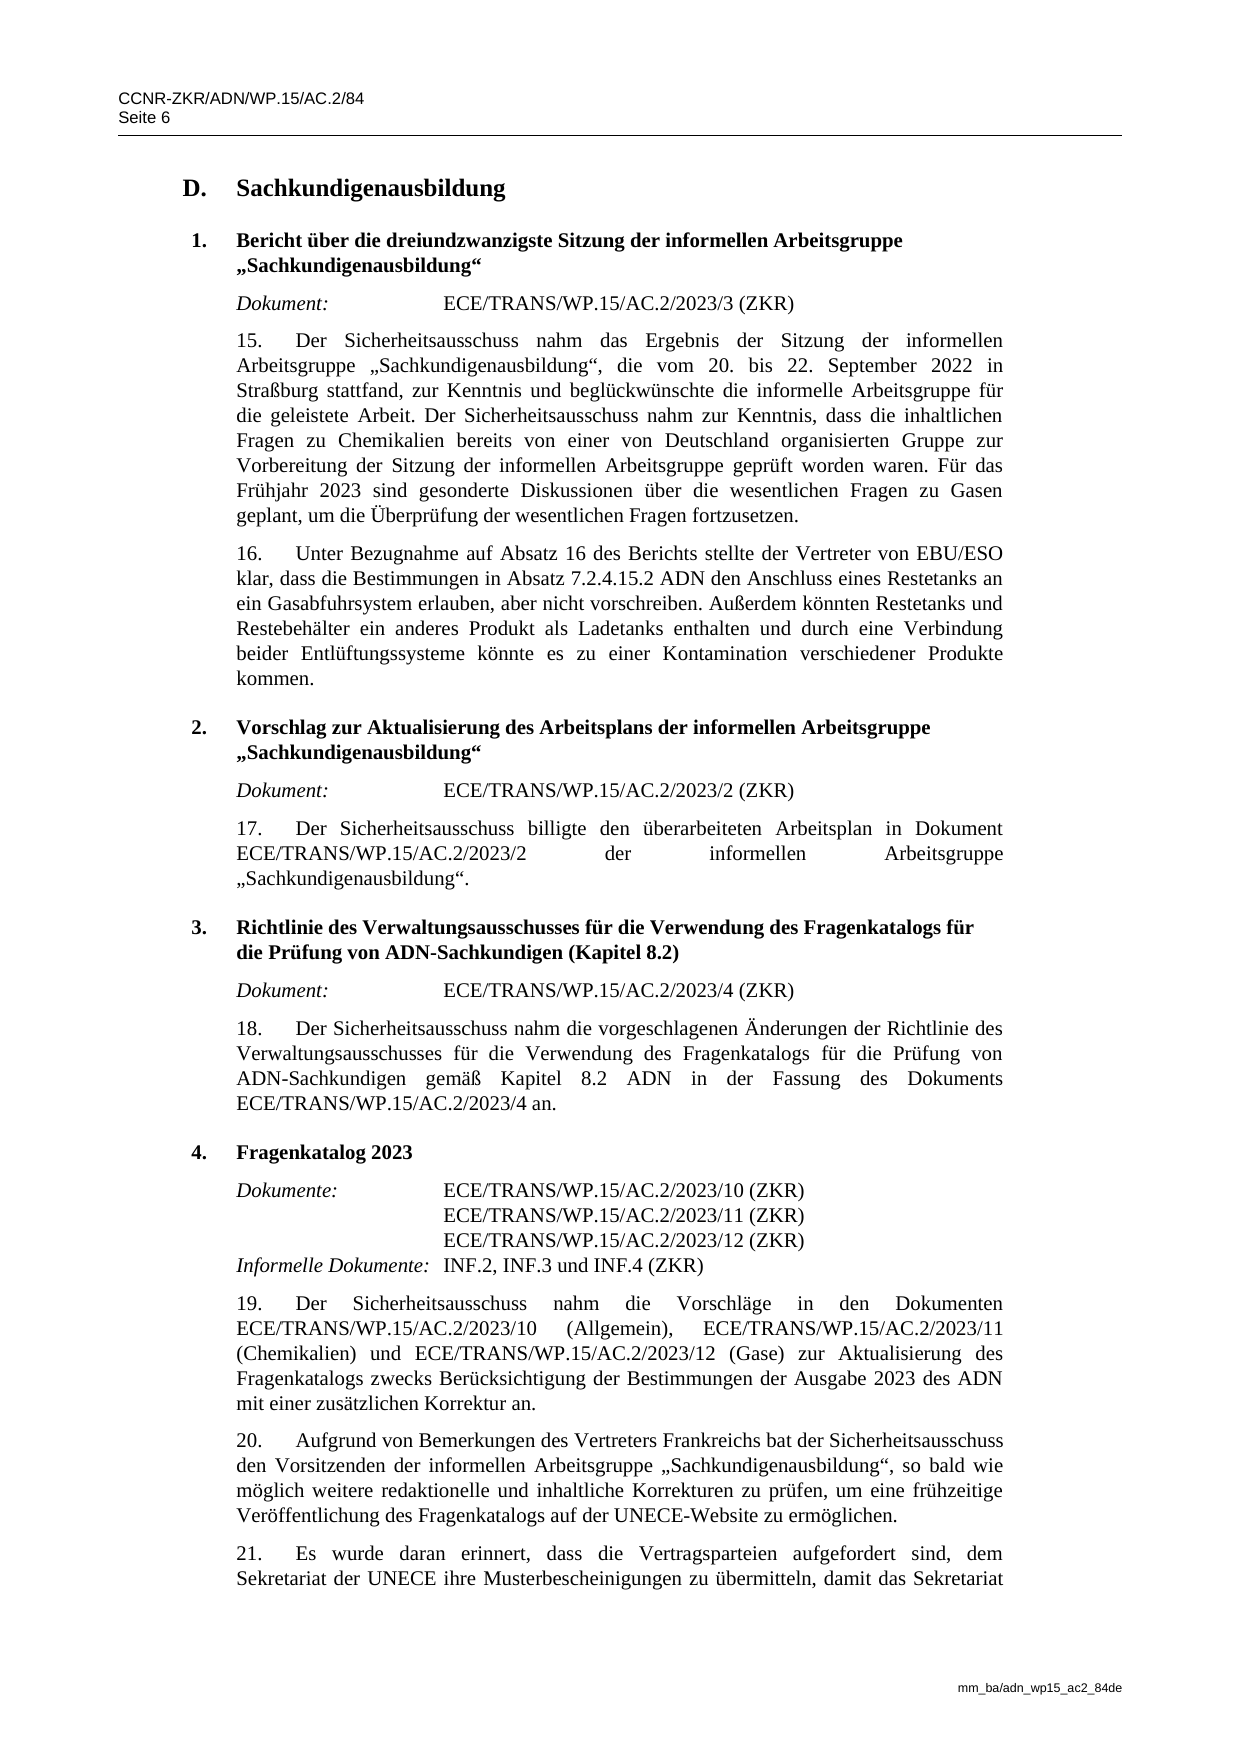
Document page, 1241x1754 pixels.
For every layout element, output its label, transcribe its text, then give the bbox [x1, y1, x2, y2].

text 16. Unter Bezugnahme auf Absatz 16 des Berichts stellte der Vertreter von EBU/ESO klar, dass die Bestimmungen in Absatz 7.2.4.15.2 ADN den Anschluss eines Restetanks an ein Gasabfuhrsystem erlauben, aber nicht vorschreiben. Außerdem könnten Restetanks und Restebehälter ein anderes Produkt als Ladetanks enthalten und durch eine Verbindung beider Entlüftungssysteme könnte es zu einer Kontamination verschiedener Produkte kommen. [236, 539, 1004, 689]
text 4. Fragenkatalog 2023 [118, 1139, 1004, 1164]
text Dokument: ECE/TRANS/WP.15/AC.2/2023/4 (ZKR) [236, 977, 1122, 1002]
text Dokumente: ECE/TRANS/WP.15/AC.2/2023/10 (ZKR) ECE/TRANS/WP.15/AC.2/2023/11 (ZKR) ECE/TRANS/WP.15/AC.2/2023/12 (ZKR) [236, 1177, 1122, 1252]
text D. Sachkundigenausbildung [118, 174, 1004, 202]
text 18. Der Sicherheitsausschuss nahm die vorgeschlagenen Änderungen der Richtlinie des Verwaltungsausschusses für die Verwendung des Fragenkatalogs für die Prüfung von ADN-Sachkundigen gemäß Kapitel 8.2 ADN in der Fassung des Dokuments ECE/TRANS/WP.15/AC.2/2023/4 an. [236, 1014, 1004, 1114]
text 15. Der Sicherheitsausschuss nahm das Ergebnis der Sitzung der informellen Arbeitsgruppe „Sachkundigenausbildung“, die vom 20. bis 22. September 2022 in Straßburg stattfand, zur Kenntnis und beglückwünschte die informelle Arbeitsgruppe für die geleistete Arbeit. Der Sicherheitsausschuss nahm zur Kenntnis, dass die inhaltlichen Fragen zu Chemikalien bereits von einer von Deutschland organisierten Gruppe zur Vorbereitung der Sitzung der informellen Arbeitsgruppe geprüft worden waren. Für das Frühjahr 2023 sind gesonderte Diskussionen über die wesentlichen Fragen zu Gasen geplant, um die Überprüfung der wesentlichen Fragen fortzusetzen. [236, 327, 1004, 527]
text Dokument: ECE/TRANS/WP.15/AC.2/2023/2 (ZKR) [236, 777, 1122, 802]
text 3. Richtlinie des Verwaltungsausschusses für die Verwendung des Fragenkatalogs für die Prüfung von ADN-Sachkundigen (Kapitel 8.2) [118, 914, 1004, 964]
text 2. Vorschlag zur Aktualisierung des Arbeitsplans der informellen Arbeitsgruppe „Sachkundigenausbildung“ [118, 714, 1004, 764]
text 20. Aufgrund von Bemerkungen des Vertreters Frankreichs bat der Sicherheitsausschuss den Vorsitzenden der informellen Arbeitsgruppe „Sachkundigenausbildung“, so bald wie möglich weitere redaktionelle und inhaltliche Korrekturen zu prüfen, um eine frühzeitige Veröffentlichung des Fragenkatalogs auf der UNECE-Website zu ermöglichen. [236, 1427, 1004, 1527]
text 17. Der Sicherheitsausschuss billigte den überarbeiteten Arbeitsplan in Dokument ECE/TRANS/WP.15/AC.2/2023/2 der informellen Arbeitsgruppe „Sachkundigenausbildung“. [236, 814, 1004, 889]
text Dokument: ECE/TRANS/WP.15/AC.2/2023/3 (ZKR) [236, 289, 1122, 314]
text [236, 1539, 1004, 1589]
text 19. Der Sicherheitsausschuss nahm die Vorschläge in den Dokumenten ECE/TRANS/WP.15/AC.2/2023/10 (Allgemein), ECE/TRANS/WP.15/AC.2/2023/11 (Chemikalien) und ECE/TRANS/WP.15/AC.2/2023/12 (Gase) zur Aktualisierung des Fragenkatalogs zwecks Berücksichtigung der Bestimmungen der Ausgabe 2023 des ADN mit einer zusätzlichen Korrektur an. [236, 1289, 1004, 1414]
text 1. Bericht über die dreiundzwanzigste Sitzung der informellen Arbeitsgruppe „Sachkundigenausbildung“ [118, 227, 1004, 277]
text Informelle Dokumente: INF.2, INF.3 und INF.4 (ZKR) [236, 1252, 1004, 1277]
